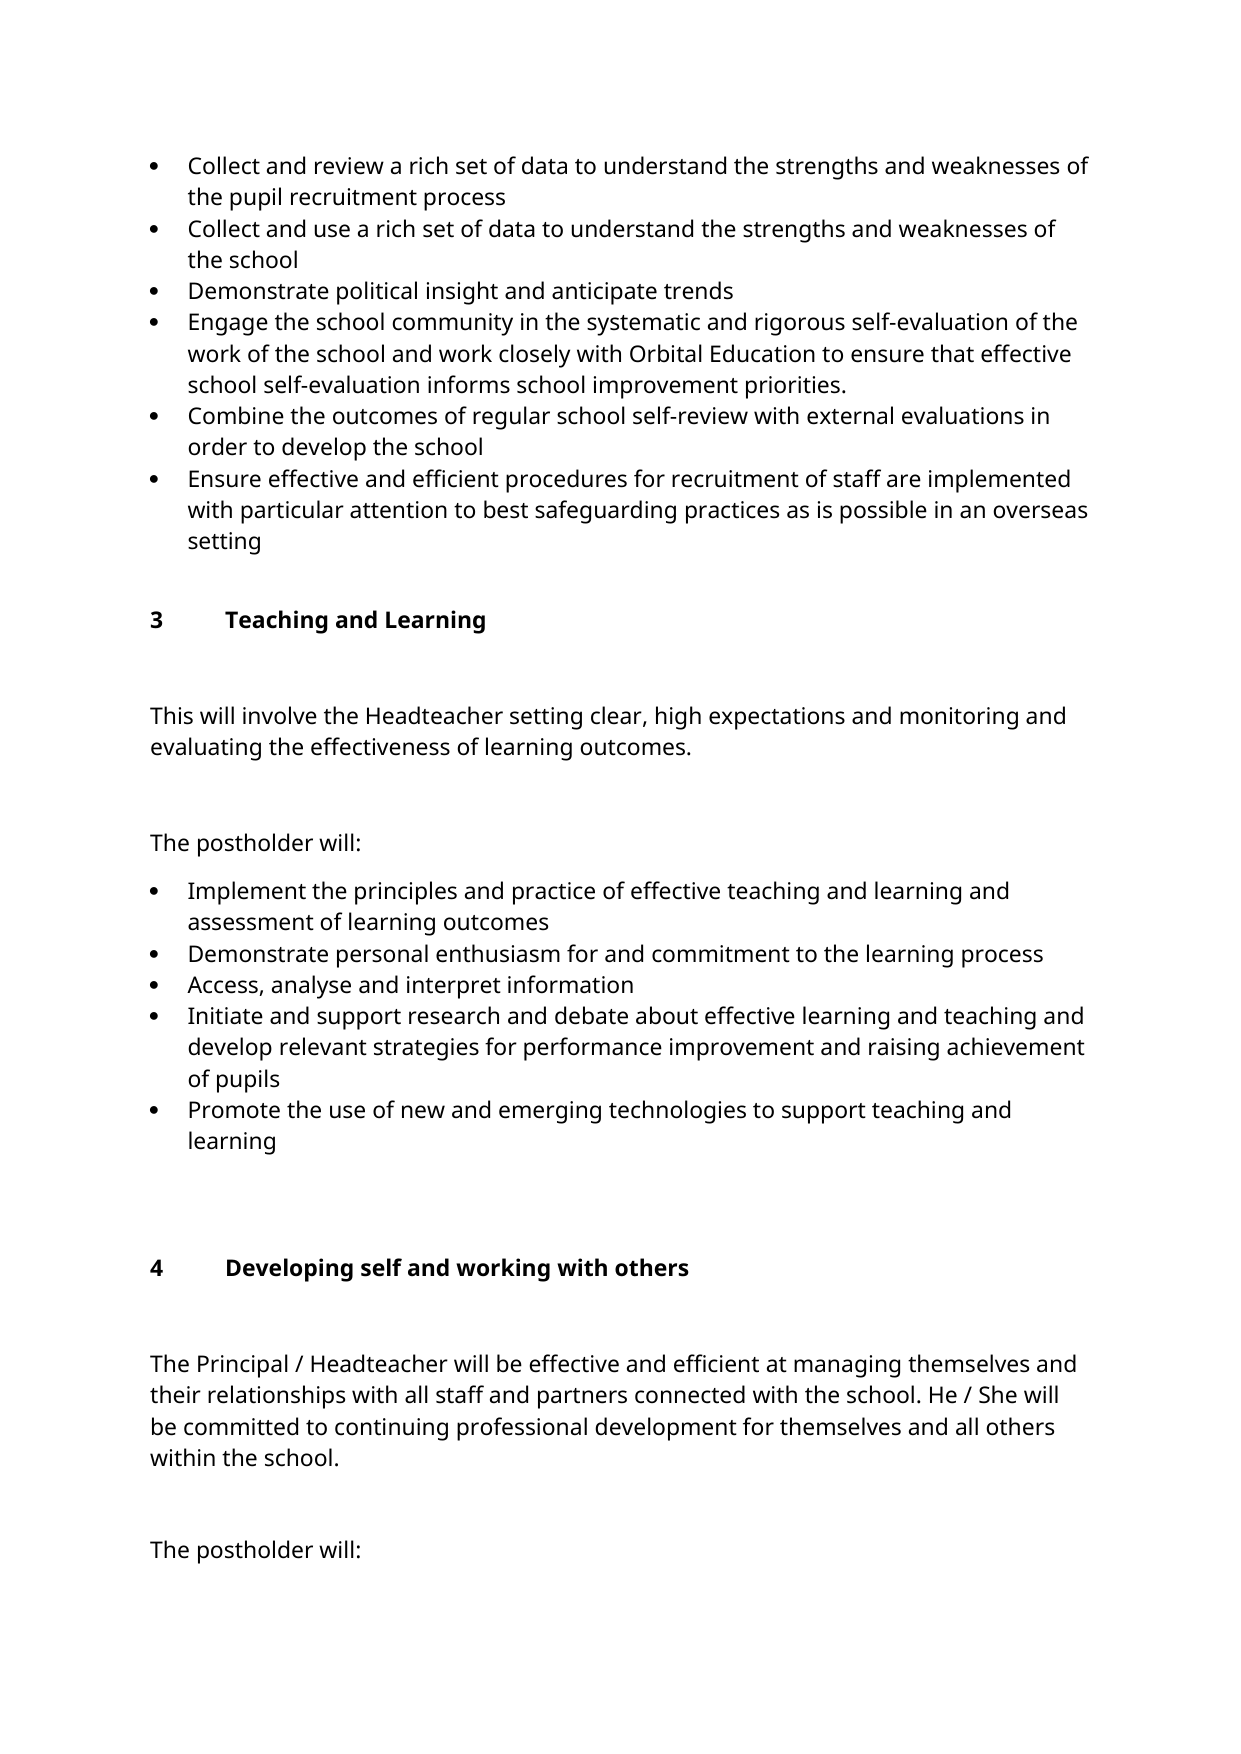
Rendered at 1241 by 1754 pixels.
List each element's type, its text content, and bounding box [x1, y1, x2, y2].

list Collect and review a rich set of data to understand the strengths and weaknesses of the pupil recruitment process [150, 150, 1090, 212]
list Collect and use a rich set of data to understand the strengths and weaknesses of the school [150, 212, 1090, 275]
list Initiate and support research and debate about effective learning and teaching and develop relevant strategies for performance improvement and raising achievement of pupils [150, 1000, 1090, 1094]
list Implement the principles and practice of effective teaching and learning and assessment of learning outcomes [150, 875, 1090, 937]
text 3 Teaching and Learning [150, 604, 1090, 635]
text This will involve the Headteacher setting clear, high expectations and monitoring and evaluating the effectiveness of learning outcomes. [150, 700, 1090, 762]
list Ensure effective and efficient procedures for recruitment of staff are implemented with particular attention to best safeguarding practices as is possible in an overseas setting [150, 462, 1090, 556]
text The postholder will: [150, 827, 1090, 858]
text The postholder will: [150, 1534, 1090, 1566]
text The Principal / Headteacher will be effective and efficient at managing themselves and their relationships with all staff and partners connected with the school. He / She will be committed to continuing professional development for themselves and all others within the school. [150, 1348, 1090, 1473]
text 4 Developing self and working with others [150, 1252, 1090, 1283]
list Access, analyse and interpret information [150, 969, 1090, 1000]
list Engage the school community in the systematic and rigorous self-evaluation of the work of the school and work closely with Orbital Education to ensure that effective school self-evaluation informs school improvement priorities. [150, 306, 1090, 400]
list Demonstrate political insight and anticipate trends [150, 275, 1090, 306]
list Demonstrate personal enthusiasm for and commitment to the learning process [150, 937, 1090, 969]
list Combine the outcomes of regular school self-review with external evaluations in order to develop the school [150, 400, 1090, 462]
list Promote the use of new and emerging technologies to support teaching and learning [150, 1094, 1090, 1156]
